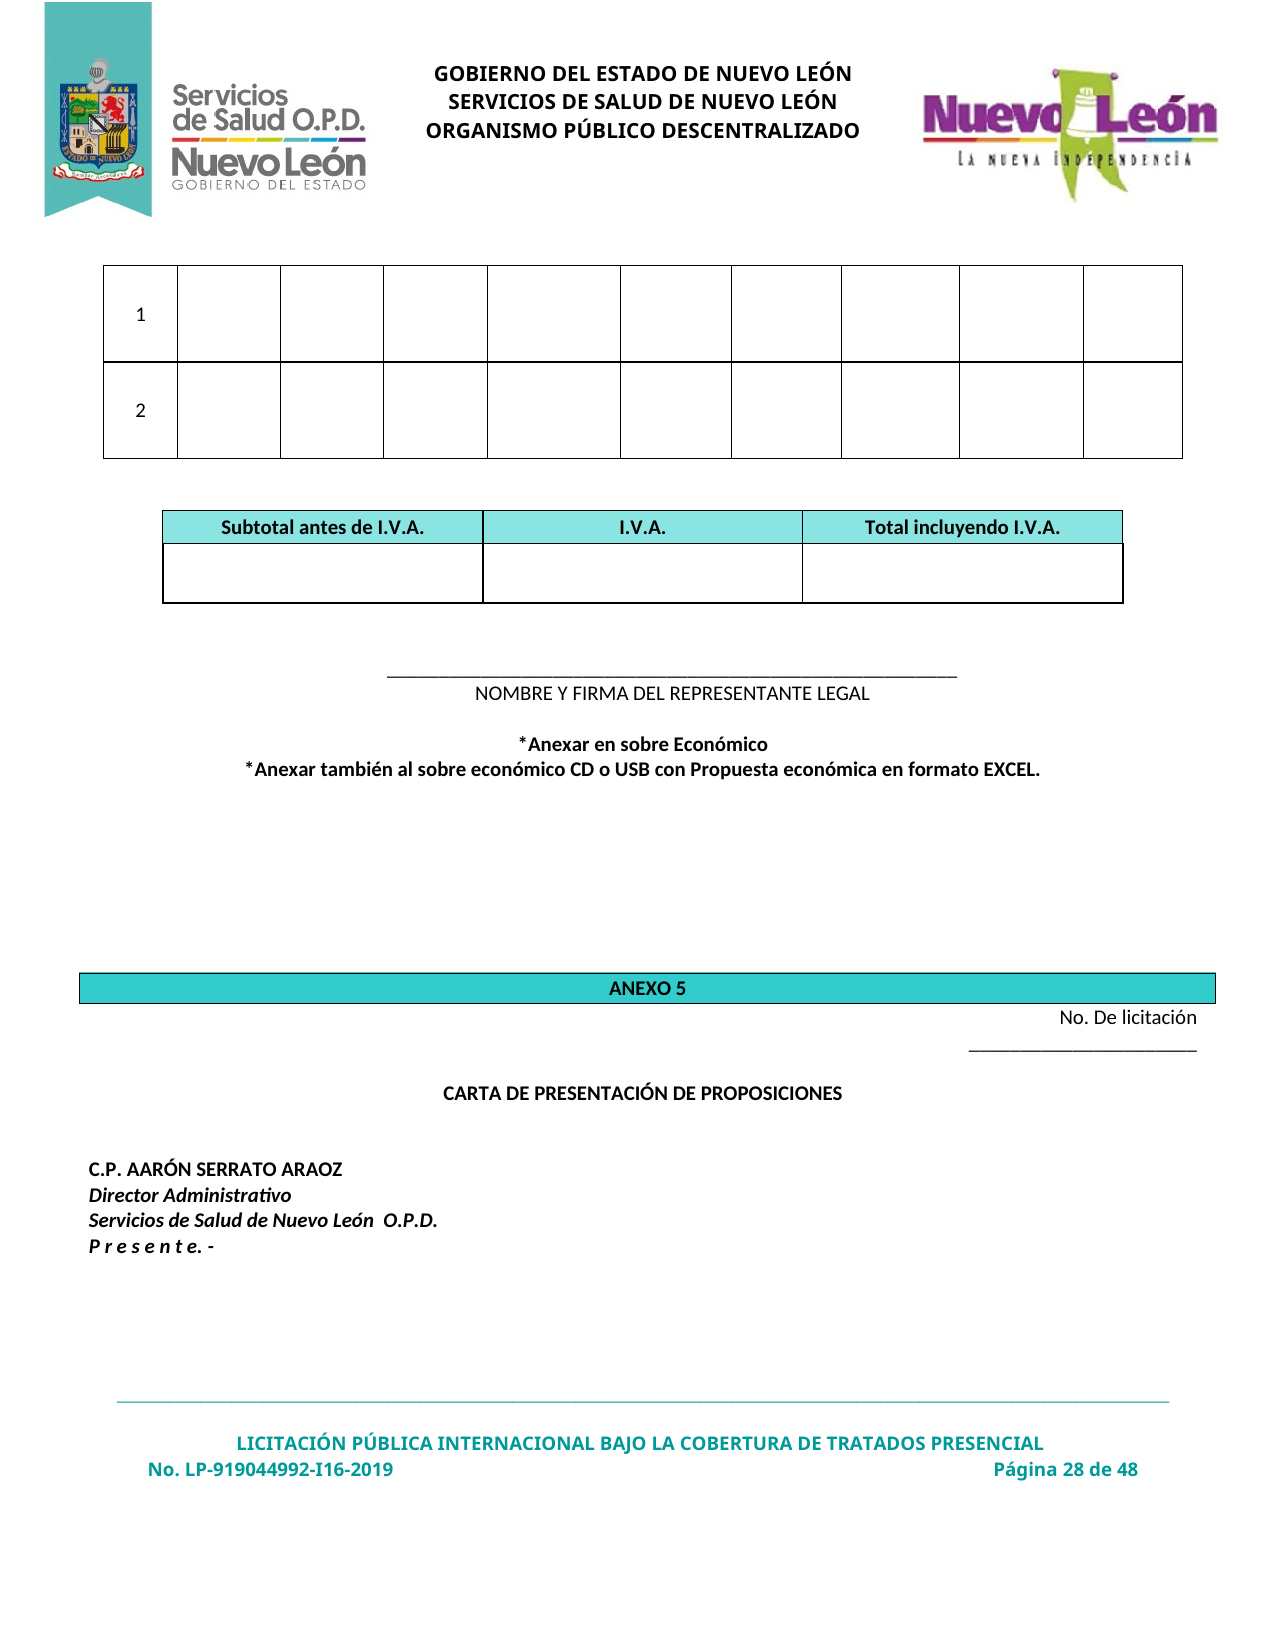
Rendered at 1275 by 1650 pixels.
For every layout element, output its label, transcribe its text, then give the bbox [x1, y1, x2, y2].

table_cell [178, 266, 280, 361]
text ______________________ [89, 1029, 1197, 1055]
text *Anexar en sobre Económico [89, 731, 1197, 756]
table_cell [164, 544, 482, 602]
table_cell [621, 266, 731, 361]
table_cell [732, 266, 841, 361]
table_cell 1 [104, 266, 177, 361]
text ANEXO 5 [80, 974, 1215, 1003]
table_cell [842, 266, 959, 361]
picture [15, 2, 1249, 229]
text *Anexar también al sobre económico CD o USB con Propuesta económica en formato EXCEL. [89, 756, 1197, 782]
table_header Total incluyendo I.V.A. [803, 511, 1122, 543]
table_cell 2 [104, 363, 177, 458]
table_cell [803, 544, 1122, 602]
text CARTA DE PRESENTACIÓN DE PROPOSICIONES [89, 1080, 1197, 1106]
table_cell [842, 363, 959, 458]
text _______________________________________________________ [148, 655, 1197, 680]
table_cell [1084, 363, 1182, 458]
table_header I.V.A. [484, 511, 802, 543]
table_cell [488, 266, 620, 361]
table_cell [960, 266, 1083, 361]
text No. De licitación [89, 1004, 1197, 1029]
text Servicios de Salud de Nuevo León O.P.D. [89, 1207, 1197, 1233]
text P r e s e n t e. - [89, 1233, 1197, 1258]
table_cell [384, 266, 487, 361]
table_header Subtotal antes de I.V.A. [163, 511, 482, 543]
table_cell [1084, 266, 1182, 361]
table_cell [281, 266, 383, 361]
table_cell [281, 363, 383, 458]
table_cell [732, 363, 841, 458]
table_cell [621, 363, 731, 458]
text C.P. AARÓN SERRATO ARAOZ [89, 1157, 1197, 1182]
table_cell [178, 363, 280, 458]
table_cell [488, 363, 620, 458]
text NOMBRE Y FIRMA DEL REPRESENTANTE LEGAL [148, 680, 1197, 706]
table_cell [484, 544, 802, 602]
text Director Administrativo [89, 1182, 1197, 1207]
table_cell [384, 363, 487, 458]
table_cell [960, 363, 1083, 458]
